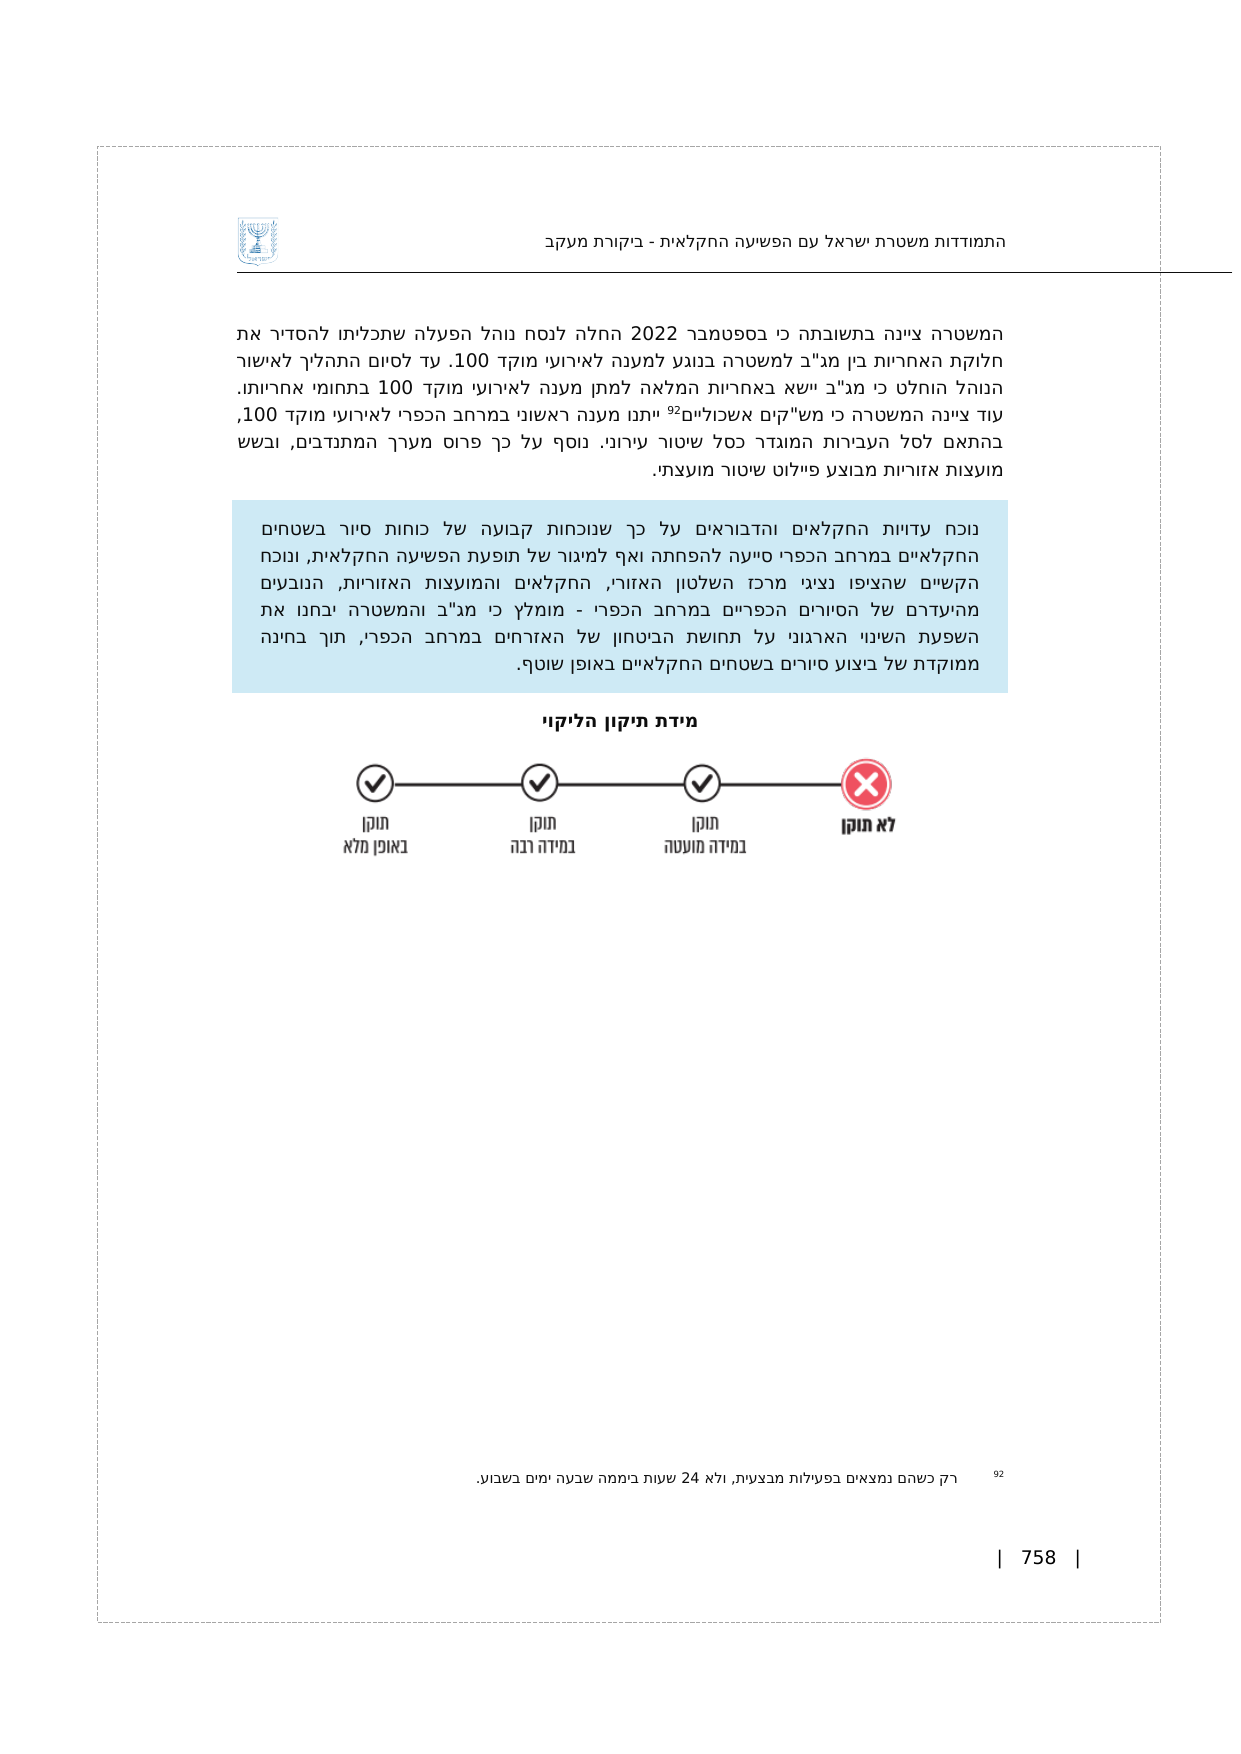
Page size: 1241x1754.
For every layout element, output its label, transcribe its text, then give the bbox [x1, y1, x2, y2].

text נוכח עדויות החקלאים והדבוראים על כך שנוכחות קבועה של כוחות סיור בשטחים החקלאיים במרחב הכפרי סייעה להפחתה ואף למיגור של תופעת הפשיעה החקלאית, ונוכח הקשיים שהציפו נציגי מרכז השלטון האזורי, החקלאים והמועצות האזוריות, הנובעים מהיעדרם של הסיורים הכפריים במרחב הכפרי - מומלץ כי מג"ב והמשטרה יבחנו את השפעת השינוי הארגוני על תחושת הביטחון של האזרחים במרחב הכפרי, תוך בחינה ממוקדת של ביצוע סיורים בשטחים החקלאיים באופן שוטף. [237, 505, 1003, 688]
text מידת תיקון הליקוי [236, 705, 1004, 732]
text המשטרה ציינה בתשובתה כי בספטמבר 2022 החלה לנסח נוהל הפעלה שתכליתו להסדיר את חלוקת האחריות בין מג"ב למשטרה בנוגע למענה לאירועי מוקד 100. עד לסיום התהליך לאישור הנוהל הוחלט כי מג"ב יישא באחריות המלאה למתן מענה לאירועי מוקד 100 בתחומי אחריותו. עוד ציינה המשטרה כי מש"קים אשכוליים ייתנו מענה ראשוני במרחב הכפרי לאירועי מוקד 100, בהתאם לסל העבירות המוגדר כסל שיטור עירוני. נוסף על כך פרוס מערך המתנדבים, ובשש מועצות אזוריות מבוצע פיילוט שיטור מועצתי. [236, 319, 1004, 481]
